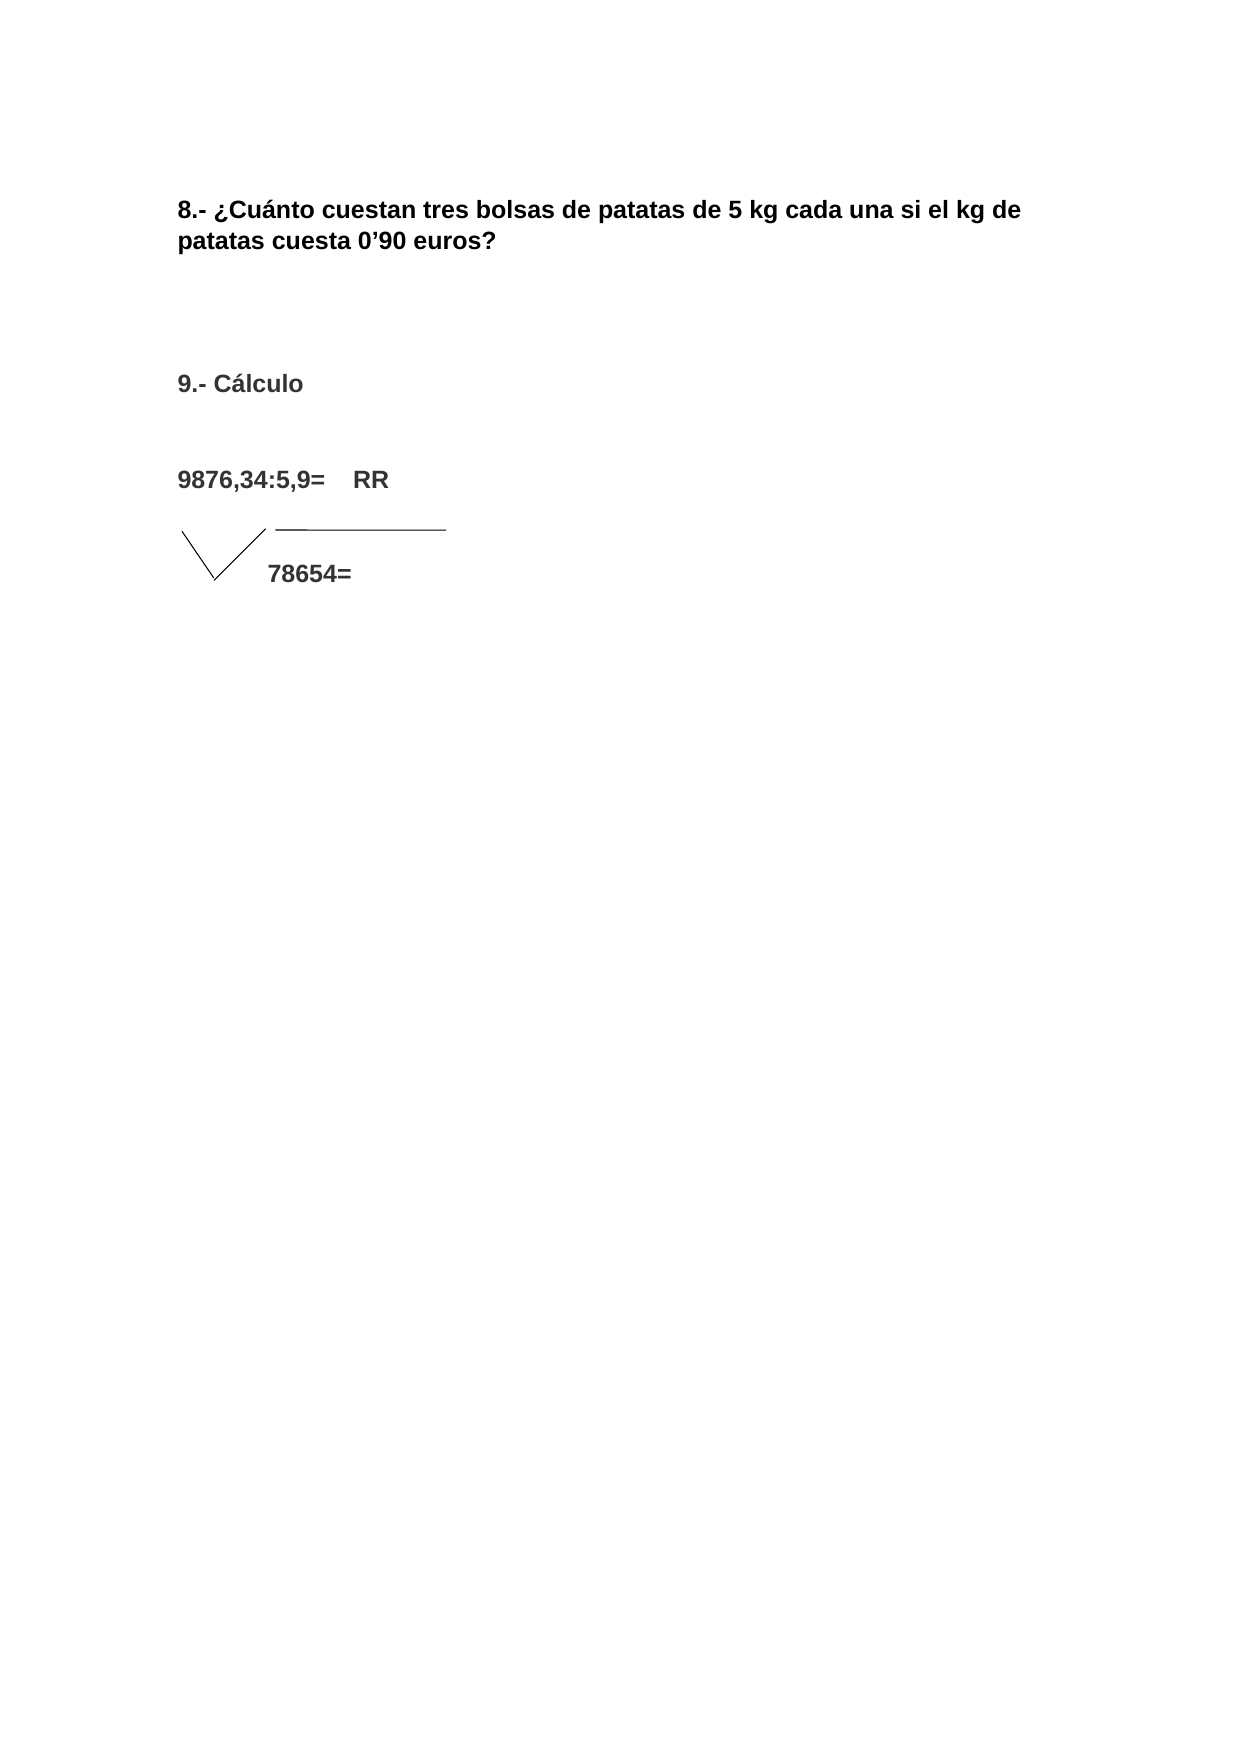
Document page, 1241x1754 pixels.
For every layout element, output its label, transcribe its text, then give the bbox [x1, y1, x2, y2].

text 78654= [177, 559, 1063, 588]
text 9876,34:5,9= RR [177, 465, 1063, 494]
text 8.- ¿Cuánto cuestan tres bolsas de patatas de 5 kg cada una si el kg de patatas cuesta 0’90 euros? [177, 195, 1063, 255]
text 9.- Cálculo [177, 369, 1063, 398]
